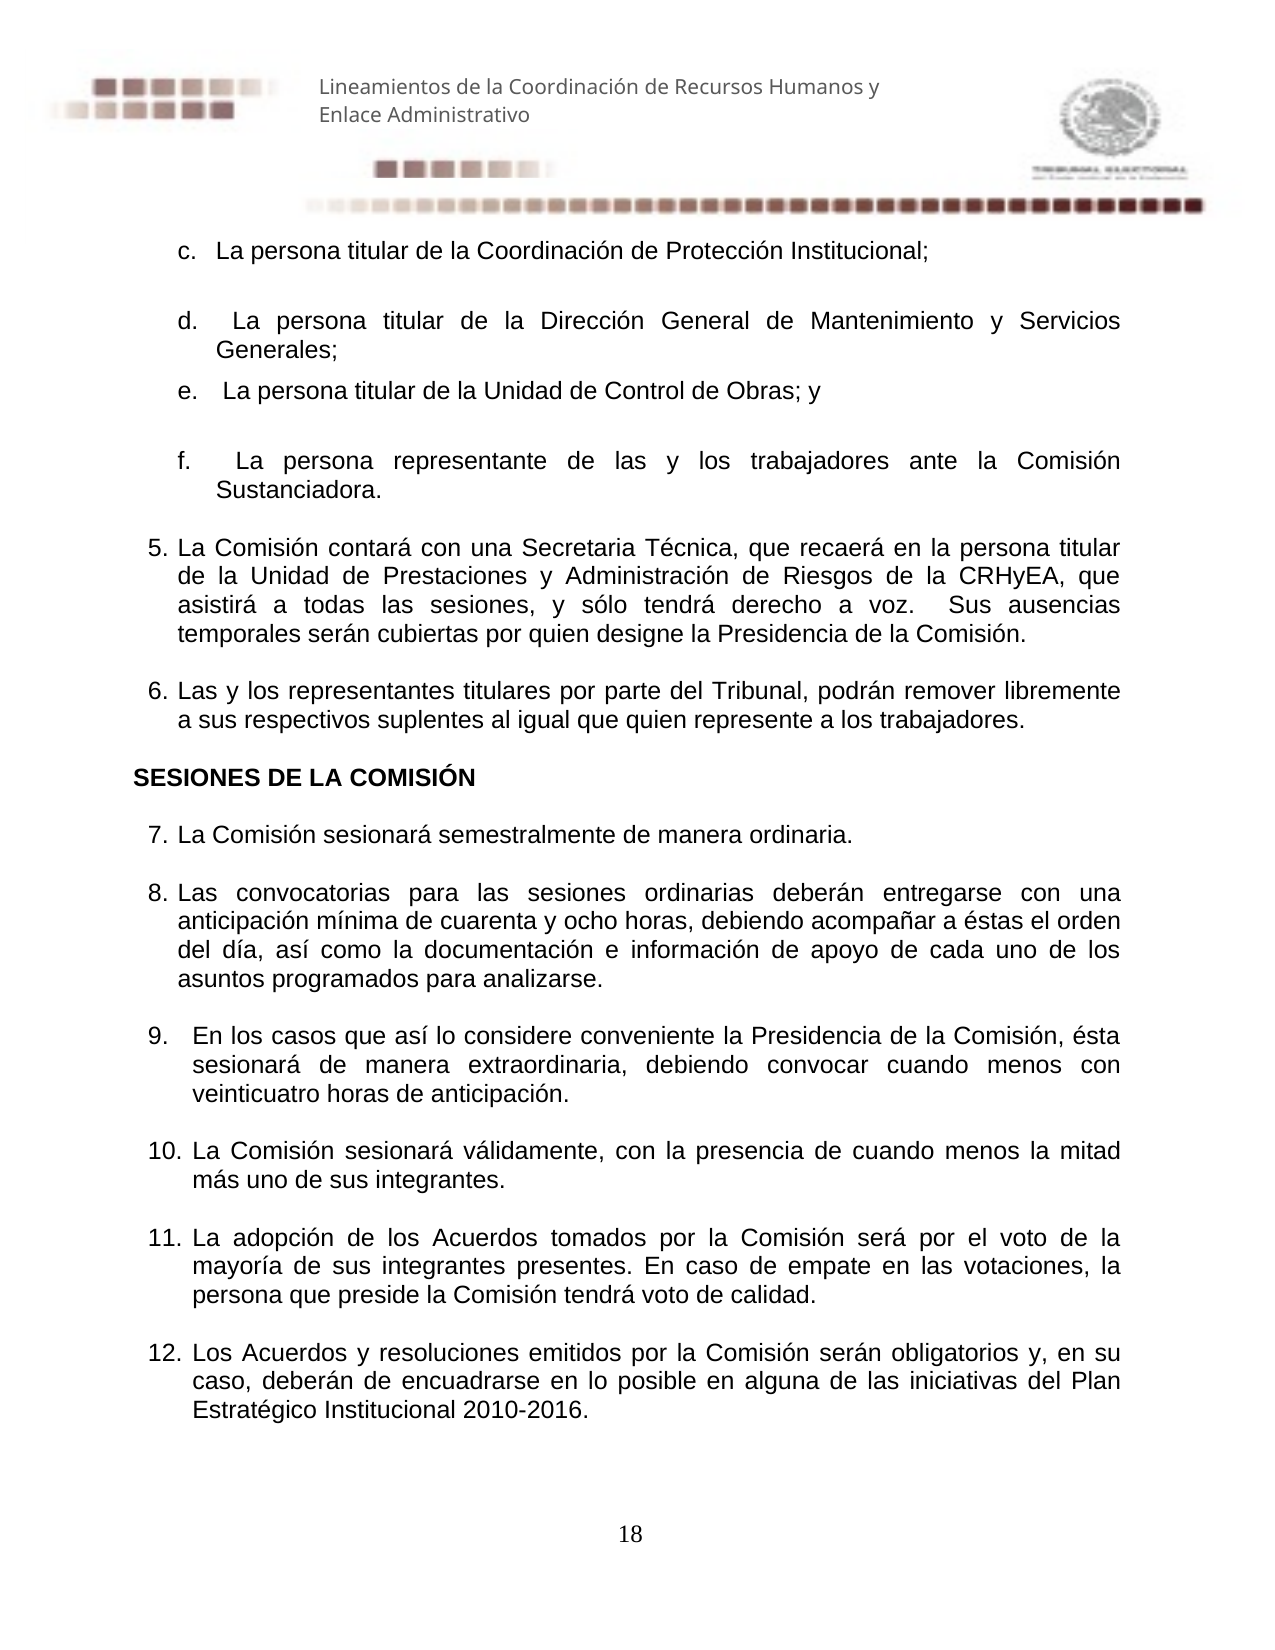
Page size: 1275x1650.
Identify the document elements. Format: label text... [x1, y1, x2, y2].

list La adopción de los Acuerdos tomados por la Comisión será por el voto de la mayoría de sus integrantes presentes. En caso de empate en las votaciones, la persona que preside la Comisión tendrá voto de calidad. [148, 1222, 1122, 1309]
list La persona representante de las y los trabajadores ante la Comisión Sustanciadora. [177, 446, 1122, 504]
list Las y los representantes titulares por parte del Tribunal, podrán remover libremente a sus respectivos suplentes al igual que quien represente a los trabajadores. [148, 676, 1122, 734]
list La Comisión sesionará semestralmente de manera ordinaria. [148, 820, 1122, 849]
text SESIONES DE LA COMISIÓN [133, 762, 1122, 791]
list En los casos que así lo considere conveniente la Presidencia de la Comisión, ésta sesionará de manera extraordinaria, debiendo convocar cuando menos con veinticuatro horas de anticipación. [148, 1021, 1122, 1107]
list La persona titular de la Dirección General de Mantenimiento y Servicios Generales; [177, 306, 1123, 364]
list La persona titular de la Unidad de Control de Obras; y [177, 376, 1123, 405]
picture [24, 49, 1248, 244]
list La Comisión sesionará válidamente, con la presencia de cuando menos la mitad más uno de sus integrantes. [148, 1136, 1122, 1194]
list La persona titular de la Coordinación de Protección Institucional; [177, 236, 1122, 265]
list Los Acuerdos y resoluciones emitidos por la Comisión serán obligatorios y, en su caso, deberán de encuadrarse en lo posible en alguna de las iniciativas del Plan Estratégico Institucional 2010-2016. [148, 1337, 1122, 1424]
list La Comisión contará con una Secretaria Técnica, que recaerá en la persona titular de la Unidad de Prestaciones y Administración de Riesgos de la CRHyEA, que asistirá a todas las sesiones, y sólo tendrá derecho a voz. Sus ausencias temporales serán cubiertas por quien designe la Presidencia de la Comisión. [148, 532, 1122, 647]
list Las convocatorias para las sesiones ordinarias deberán entregarse con una anticipación mínima de cuarenta y ocho horas, debiendo acompañar a éstas el orden del día, así como la documentación e información de apoyo de cada uno de los asuntos programados para analizarse. [148, 877, 1122, 992]
